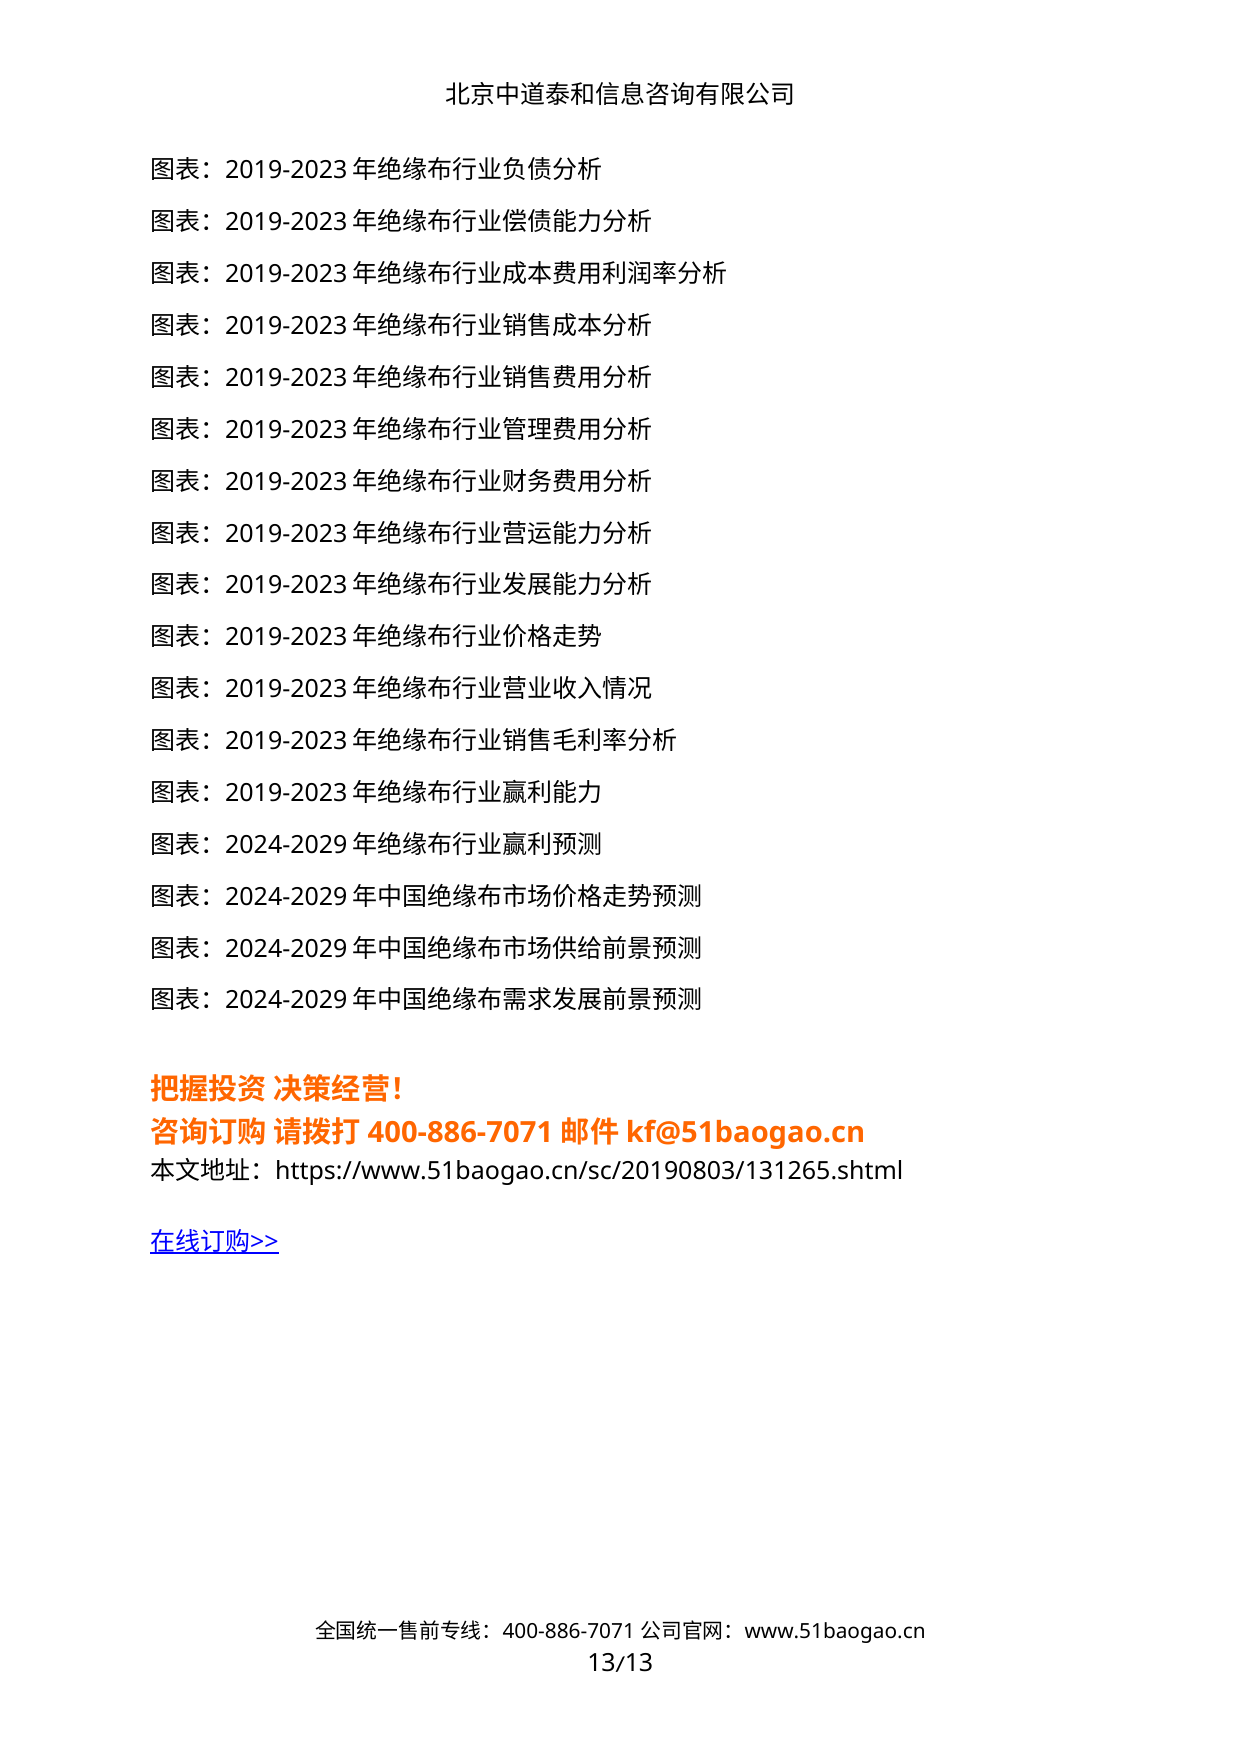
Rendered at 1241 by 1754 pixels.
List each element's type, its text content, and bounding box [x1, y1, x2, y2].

text 图表：2019-2023年绝缘布行业营运能力分析 [150, 513, 1090, 549]
text 图表：2019-2023年绝缘布行业成本费用利润率分析 [150, 254, 1090, 290]
text 把握投资 决策经营！咨询订购 请拨打 400-886-7071 邮件 kf@51baogao.cn本文地址：https://www.51baogao.cn/sc/20190803/131265.shtml [150, 1032, 1090, 1187]
text 图表：2019-2023年绝缘布行业销售费用分析 [150, 357, 1090, 394]
text 图表：2024-2029年中国绝缘布需求发展前景预测 [150, 980, 1090, 1016]
text 图表：2019-2023年绝缘布行业价格走势 [150, 617, 1090, 653]
text 图表：2019-2023年绝缘布行业营业收入情况 [150, 669, 1090, 705]
text 图表：2019-2023年绝缘布行业负债分析 [150, 150, 1090, 186]
text 图表：2019-2023年绝缘布行业管理费用分析 [150, 409, 1090, 446]
text 图表：2024-2029年中国绝缘布市场价格走势预测 [150, 876, 1090, 912]
text 图表：2019-2023年绝缘布行业销售成本分析 [150, 306, 1090, 342]
text 图表：2019-2023年绝缘布行业销售毛利率分析 [150, 721, 1090, 757]
text 图表：2019-2023年绝缘布行业偿债能力分析 [150, 202, 1090, 238]
text 图表：2019-2023年绝缘布行业财务费用分析 [150, 461, 1090, 497]
text 图表：2024-2029年中国绝缘布市场供给前景预测 [150, 928, 1090, 964]
text 图表：2019-2023年绝缘布行业发展能力分析 [150, 565, 1090, 601]
text 图表：2019-2023年绝缘布行业赢利能力 [150, 772, 1090, 809]
text 在线订购>> [150, 1187, 1090, 1257]
text 图表：2024-2029年绝缘布行业赢利预测 [150, 824, 1090, 861]
